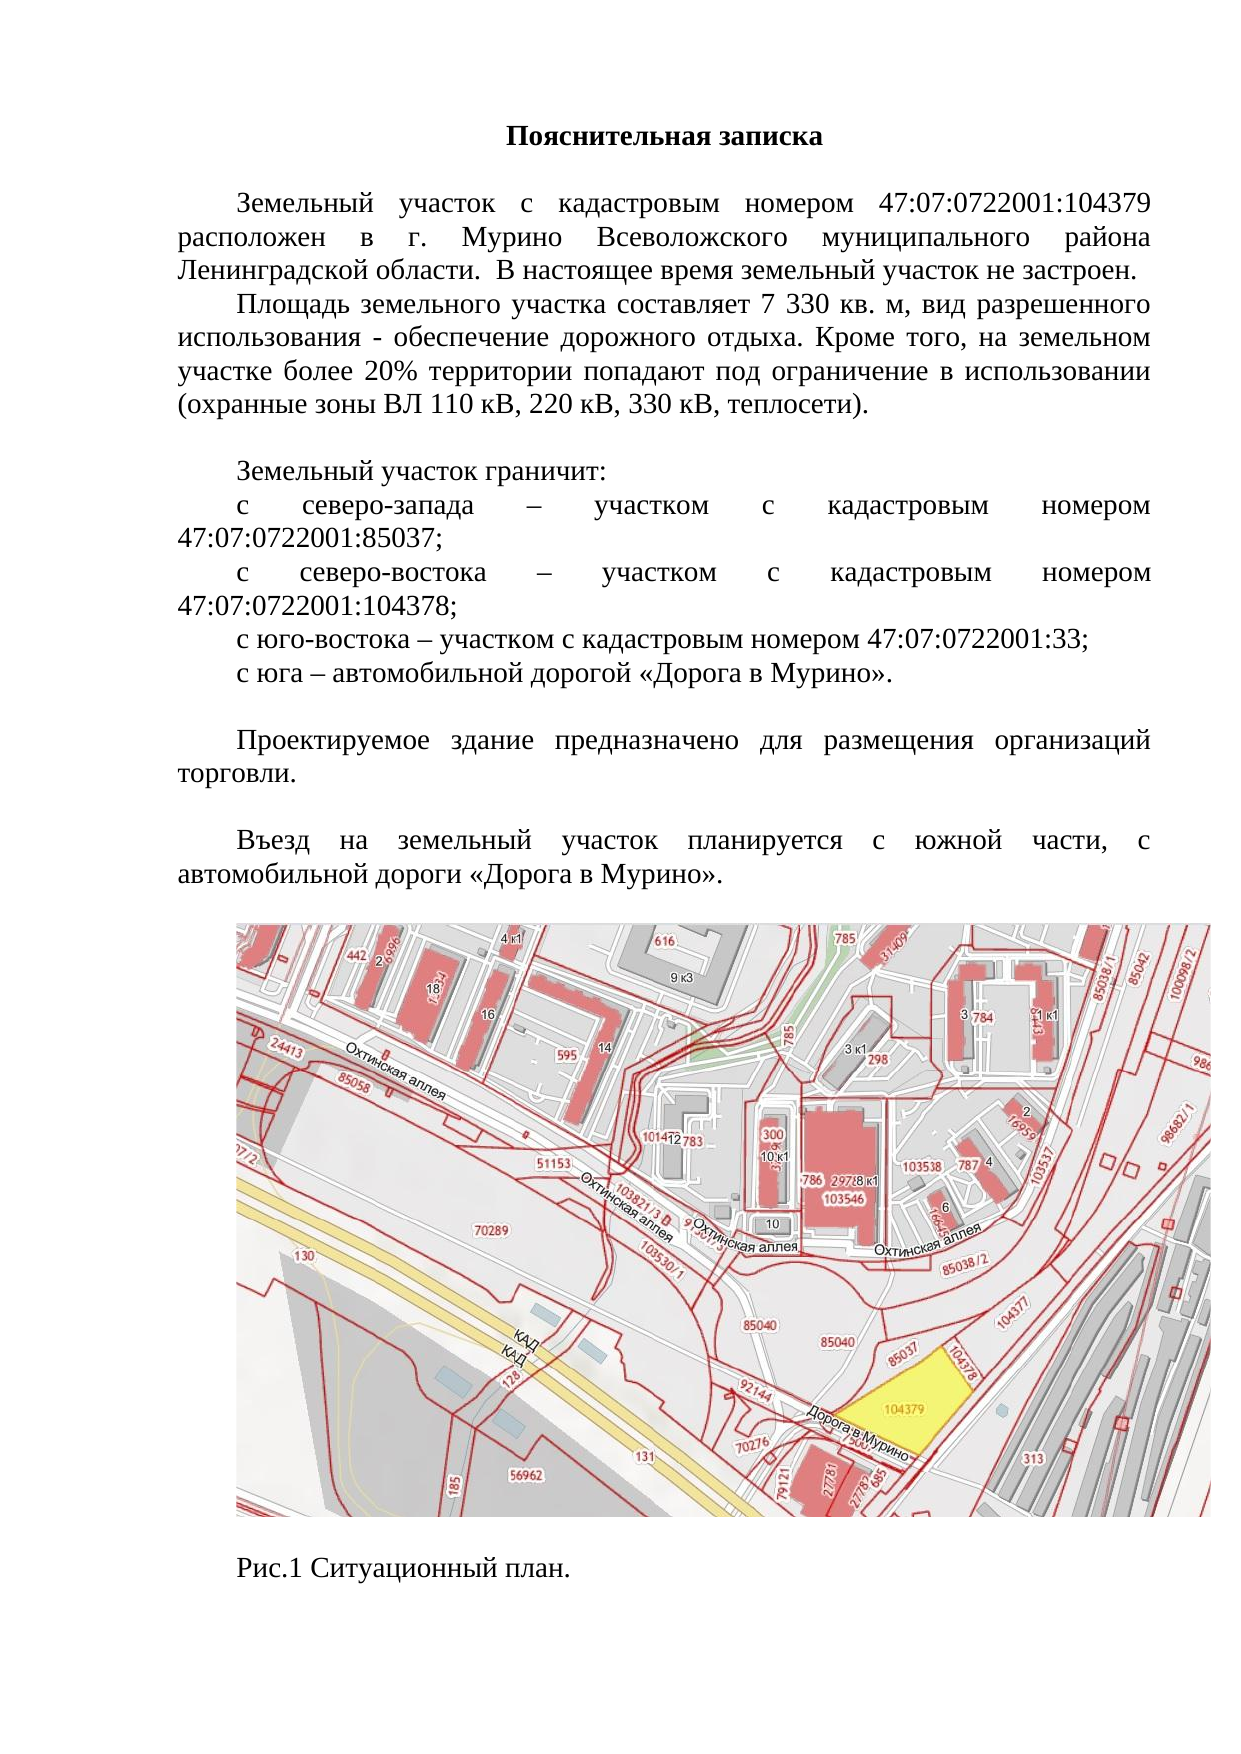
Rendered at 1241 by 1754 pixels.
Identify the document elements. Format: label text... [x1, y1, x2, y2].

text с северо-запада – участком с кадастровым номером 47:07:0722001:85037; [177, 487, 1152, 554]
text Проектируемое здание предназначено для размещения организаций торговли. [177, 722, 1152, 789]
text Площадь земельного участка составляет 7 330 кв. м, вид разрешенного использования - обеспечение дорожного отдыха. Кроме того, на земельном участке более 20% территории попадают под ограничение в использовании (охранные зоны ВЛ 110 кВ, 220 кВ, 330 кВ, теплосети). [177, 286, 1152, 420]
text с северо-востока – участком с кадастровым номером 47:07:0722001:104378; [177, 554, 1152, 621]
text Въезд на земельный участок планируется с южной части, с автомобильной дороги «Дорога в Мурино». [177, 822, 1152, 889]
text с юга – автомобильной дорогой «Дорога в Мурино». [177, 655, 1152, 688]
text с юго-востока – участком с кадастровым номером 47:07:0722001:33; [177, 621, 1152, 655]
text Земельный участок с кадастровым номером 47:07:0722001:104379 расположен в г. Мурино Всеволожского муниципального района Ленинградской области. В настоящее время земельный участок не застроен. [177, 185, 1152, 286]
text Рис.1 Ситуационный план. [177, 1550, 1152, 1584]
text Пояснительная записка [177, 118, 1152, 152]
picture [236, 923, 1211, 1517]
text Земельный участок граничит: [177, 453, 1152, 487]
